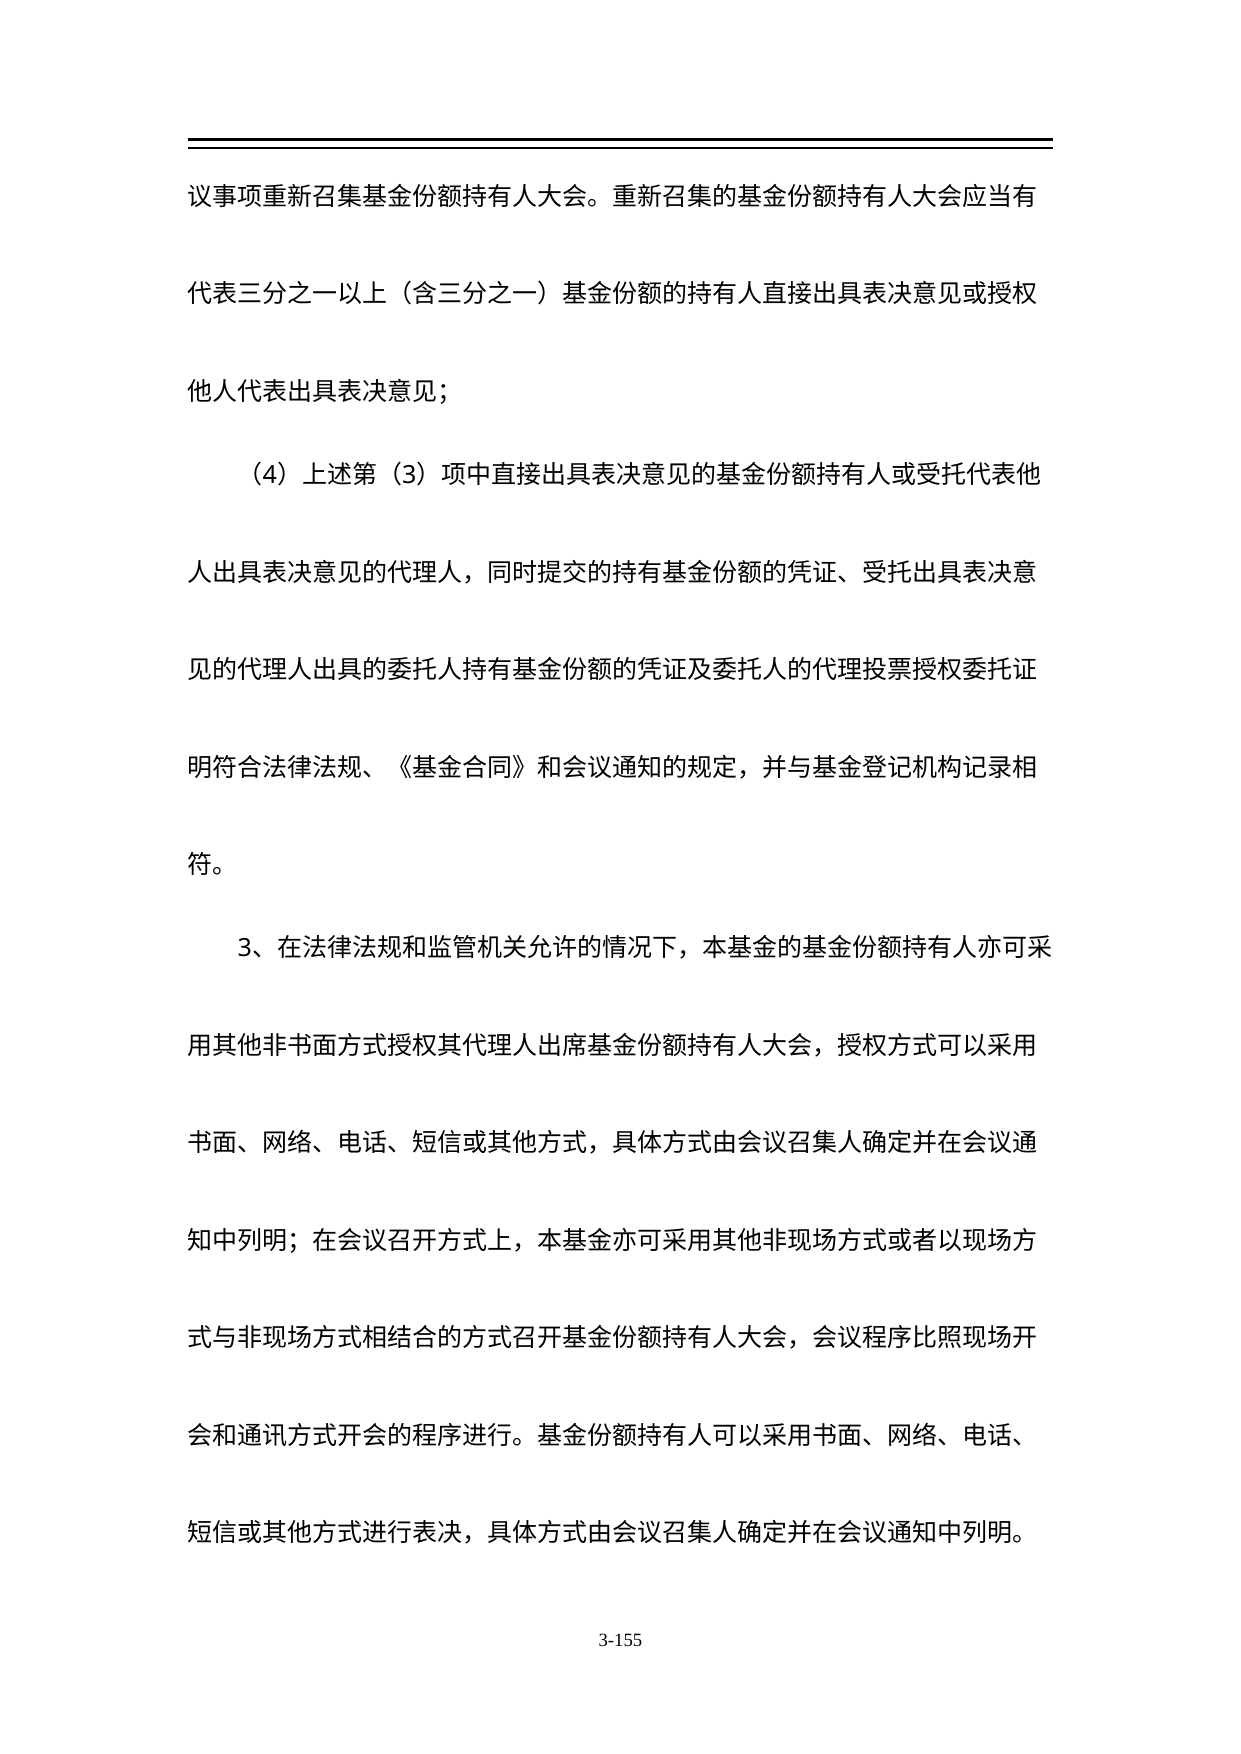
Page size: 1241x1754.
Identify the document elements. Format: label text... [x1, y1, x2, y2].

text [187, 162, 1053, 422]
text 3、在法律法规和监管机关允许的情况下，本基金的基金份额持有人亦可采用其他非书面方式授权其代理人出席基金份额持有人大会，授权方式可以采用书面、网络、电话、短信或其他方式，具体方式由会议召集人确定并在会议通知中列明；在会议召开方式上，本基金亦可采用其他非现场方式或者以现场方式与非现场方式相结合的方式召开基金份额持有人大会，会议程序比照现场开会和通讯方式开会的程序进行。基金份额持有人可以采用书面、网络、电话、短信或其他方式进行表决，具体方式由会议召集人确定并在会议通知中列明。 [187, 913, 1053, 1563]
text （4）上述第（3）项中直接出具表决意见的基金份额持有人或受托代表他人出具表决意见的代理人，同时提交的持有基金份额的凭证、受托出具表决意见的代理人出具的委托人持有基金份额的凭证及委托人的代理投票授权委托证明符合法律法规、《基金合同》和会议通知的规定，并与基金登记机构记录相符。 [187, 440, 1053, 895]
